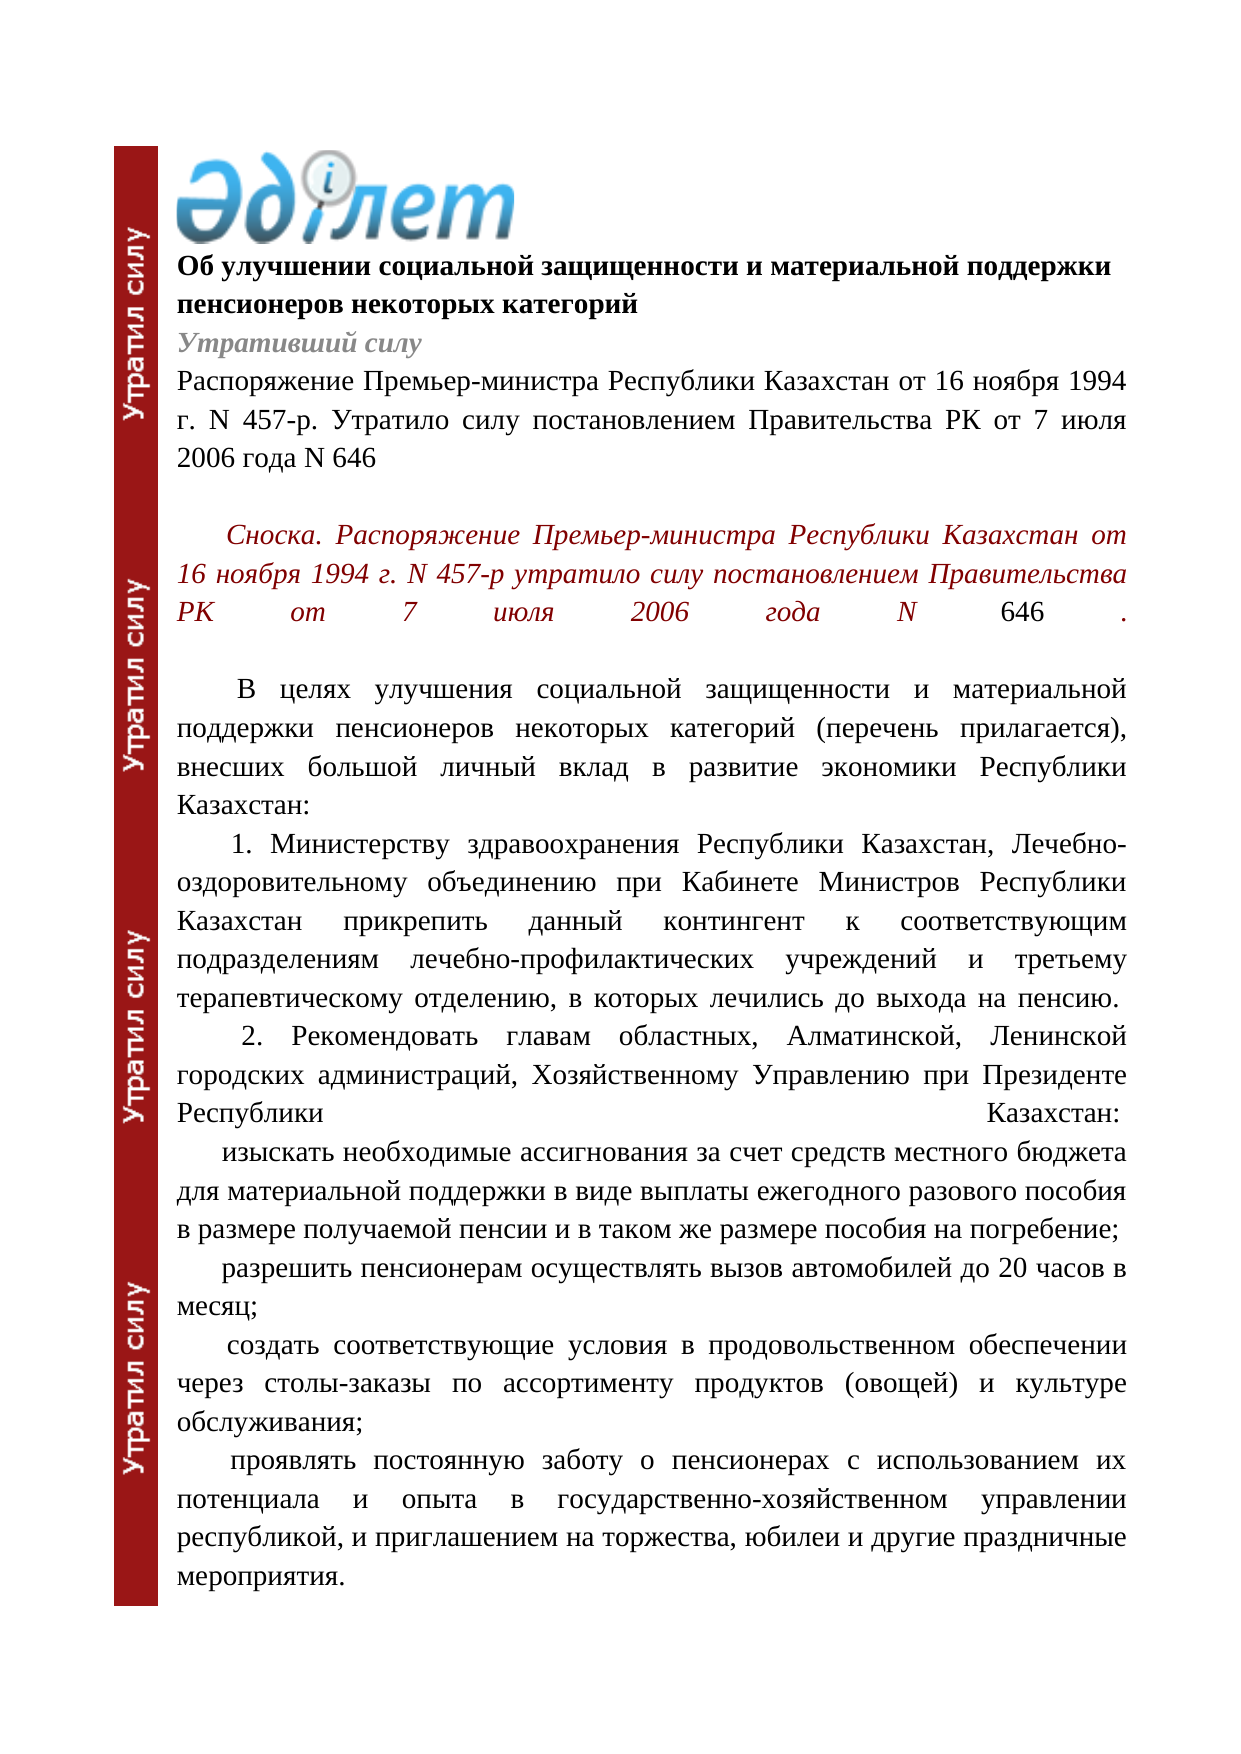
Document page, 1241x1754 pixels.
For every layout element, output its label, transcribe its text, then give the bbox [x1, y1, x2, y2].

text Об улучшении социальной защищенности и материальной поддержки пенсионеров некоторых категорий [112, 248, 1128, 320]
picture [114, 146, 158, 248]
picture [114, 1592, 158, 1606]
text Утративший силу [112, 325, 1128, 358]
picture [114, 320, 158, 325]
picture [176, 150, 515, 244]
picture [114, 474, 158, 479]
picture [114, 358, 158, 363]
text Распоряжение Премьер-министра Республики Казахстан от 16 ноября 1994 г. N 457-p. Утратило силу постановлением Правительства РК от 7 июля 2006 года N 646 [112, 363, 1128, 474]
